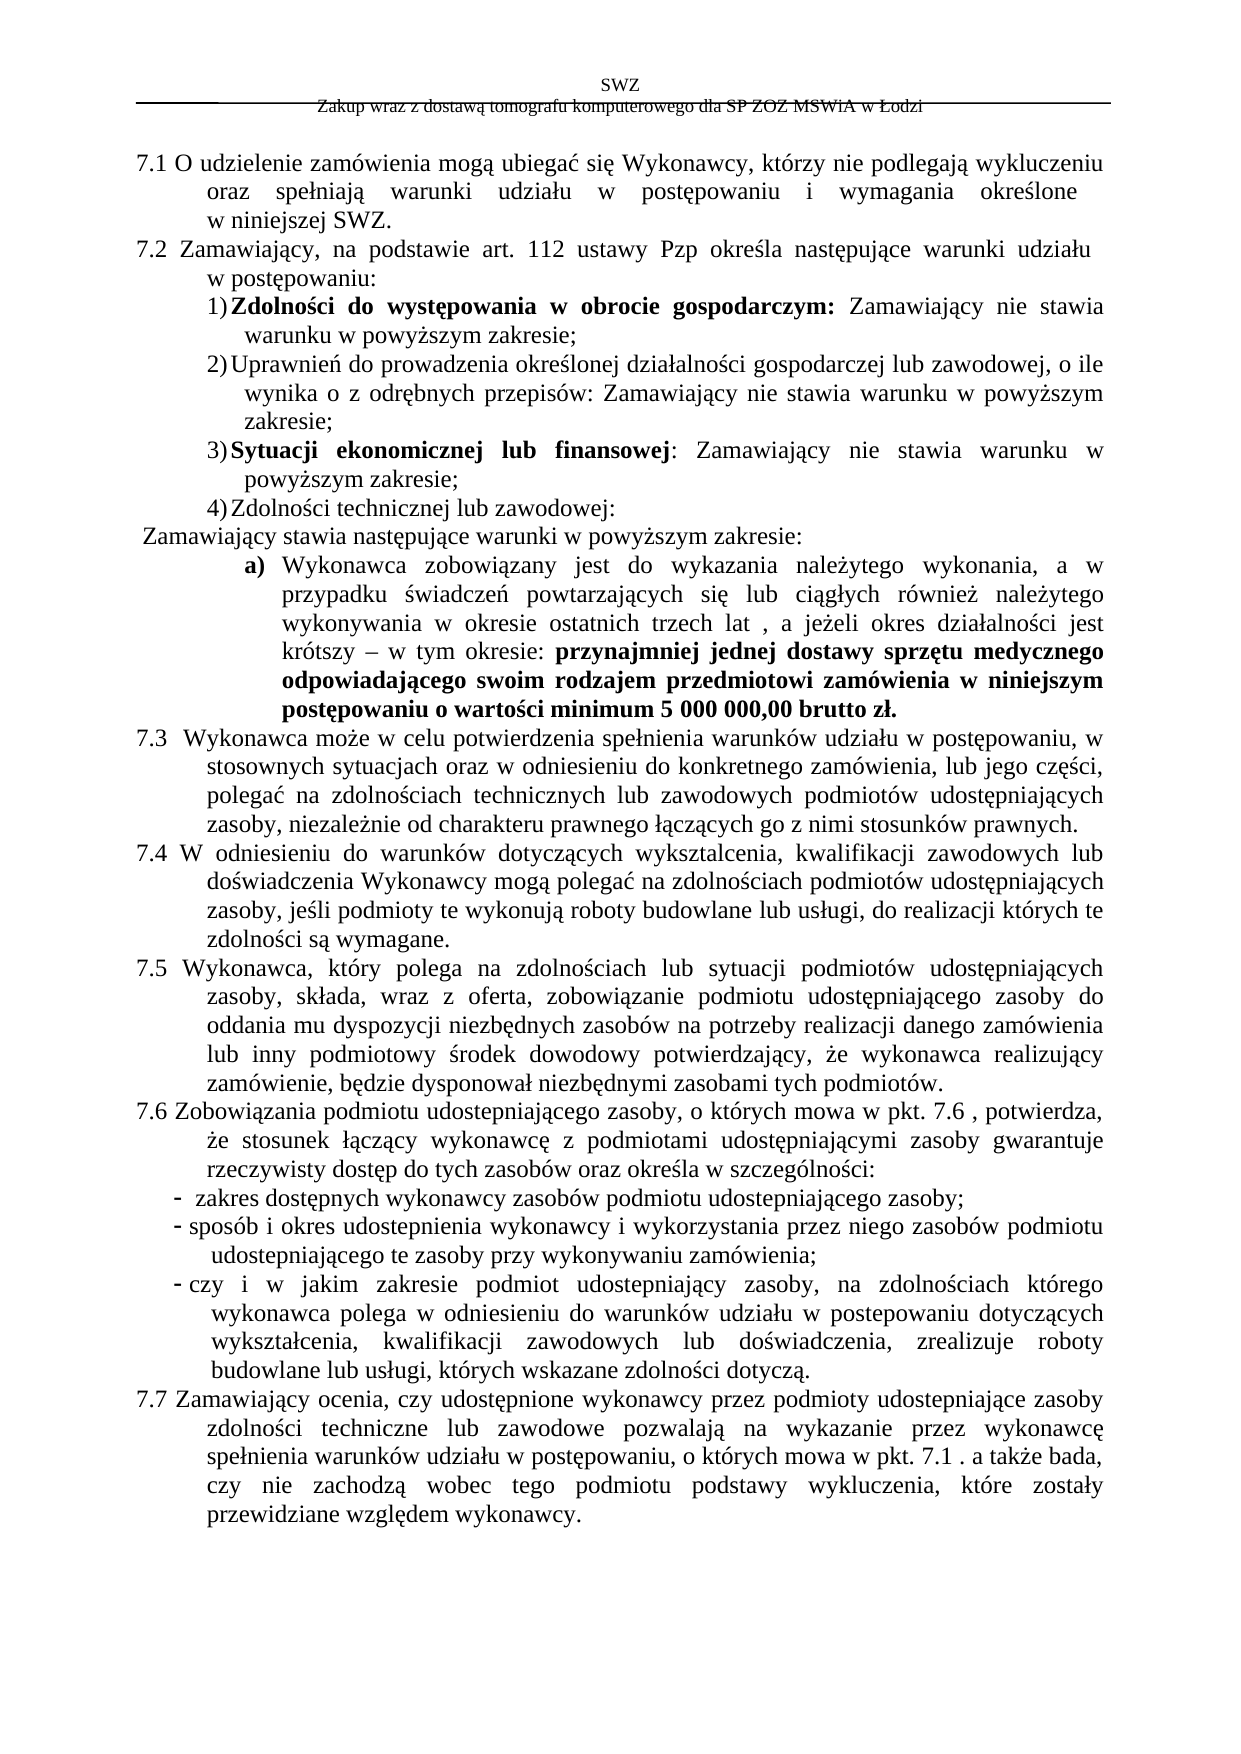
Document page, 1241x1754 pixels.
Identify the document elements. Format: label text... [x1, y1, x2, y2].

subtitle Uprawnień do prowadzenia określonej działalności gospodarczej lub zawodowej, o ile wynika o z odrębnych przepisów: Zamawiający nie stawia warunku w powyższym zakresie; [207, 349, 1104, 435]
subtitle sposób i okres udostepnienia wykonawcy i wykorzystania przez niego zasobów podmiotu udostepniającego te zasoby przy wykonywaniu zamówienia; [173, 1211, 1104, 1269]
subtitle 7.5 Wykonawca, który polega na zdolnościach lub sytuacji podmiotów udostępniających zasoby, składa, wraz z oferta, zobowiązanie podmiotu udostępniającego zasoby do oddania mu dyspozycji niezbędnych zasobów na potrzeby realizacji danego zamówienia lub inny podmiotowy środek dowodowy potwierdzający, że wykonawca realizujący zamówienie, będzie dysponował niezbędnymi zasobami tych podmiotów. [136, 953, 1104, 1096]
subtitle czy i w jakim zakresie podmiot udostepniający zasoby, na zdolnościach którego wykonawca polega w odniesieniu do warunków udziału w postepowaniu dotyczących wykształcenia, kwalifikacji zawodowych lub doświadczenia, zrealizuje roboty budowlane lub usługi, których wskazane zdolności dotyczą. [173, 1269, 1104, 1384]
subtitle Wykonawca zobowiązany jest do wykazania należytego wykonania, a w przypadku świadczeń powtarzających się lub ciągłych również należytego wykonywania w okresie ostatnich trzech lat , a jeżeli okres działalności jest krótszy – w tym okresie: przynajmniej jednej dostawy sprzętu medycznego odpowiadającego swoim rodzajem przedmiotowi zamówienia w niniejszym postępowaniu o wartości minimum 5 000 000,00 brutto zł. [244, 550, 1104, 723]
subtitle 7.6 Zobowiązania podmiotu udostepniającego zasoby, o których mowa w pkt. 7.6 , potwierdza, że stosunek łączący wykonawcę z podmiotami udostępniającymi zasoby gwarantuje rzeczywisty dostęp do tych zasobów oraz określa w szczególności: [136, 1096, 1104, 1183]
subtitle 7.2 Zamawiający, na podstawie art. 112 ustawy Pzp określa następujące warunki udziału w postępowaniu: [136, 234, 1104, 291]
subtitle Sytuacji ekonomicznej lub finansowej: Zamawiający nie stawia warunku w powyższym zakresie; [207, 435, 1104, 493]
subtitle 7.3 Wykonawca może w celu potwierdzenia spełnienia warunków udziału w postępowaniu, w stosownych sytuacjach oraz w odniesieniu do konkretnego zamówienia, lub jego części, polegać na zdolnościach technicznych lub zawodowych podmiotów udostępniających zasoby, niezależnie od charakteru prawnego łączących go z nimi stosunków prawnych. [136, 723, 1104, 838]
subtitle 7.4 W odniesieniu do warunków dotyczących wyksztalcenia, kwalifikacji zawodowych lub doświadczenia Wykonawcy mogą polegać na zdolnościach podmiotów udostępniających zasoby, jeśli podmioty te wykonują roboty budowlane lub usługi, do realizacji których te zdolności są wymagane. [136, 838, 1104, 953]
subtitle zakres dostępnych wykonawcy zasobów podmiotu udostepniającego zasoby; [173, 1183, 1104, 1211]
subtitle Zdolności technicznej lub zawodowej: [207, 493, 1104, 521]
subtitle Zdolności do występowania w obrocie gospodarczym: Zamawiający nie stawia warunku w powyższym zakresie; [207, 291, 1104, 349]
subtitle 7.1 O udzielenie zamówienia mogą ubiegać się Wykonawcy, którzy nie podlegają wykluczeniu oraz spełniają warunki udziału w postępowaniu i wymagania określone w niniejszej SWZ. [136, 148, 1104, 234]
subtitle Zamawiający stawia następujące warunki w powyższym zakresie: [136, 521, 1104, 550]
subtitle 7.7 Zamawiający ocenia, czy udostępnione wykonawcy przez podmioty udostepniające zasoby zdolności techniczne lub zawodowe pozwalają na wykazanie przez wykonawcę spełnienia warunków udziału w postępowaniu, o których mowa w pkt. 7.1 . a także bada, czy nie zachodzą wobec tego podmiotu podstawy wykluczenia, które zostały przewidziane względem wykonawcy. [136, 1384, 1104, 1528]
